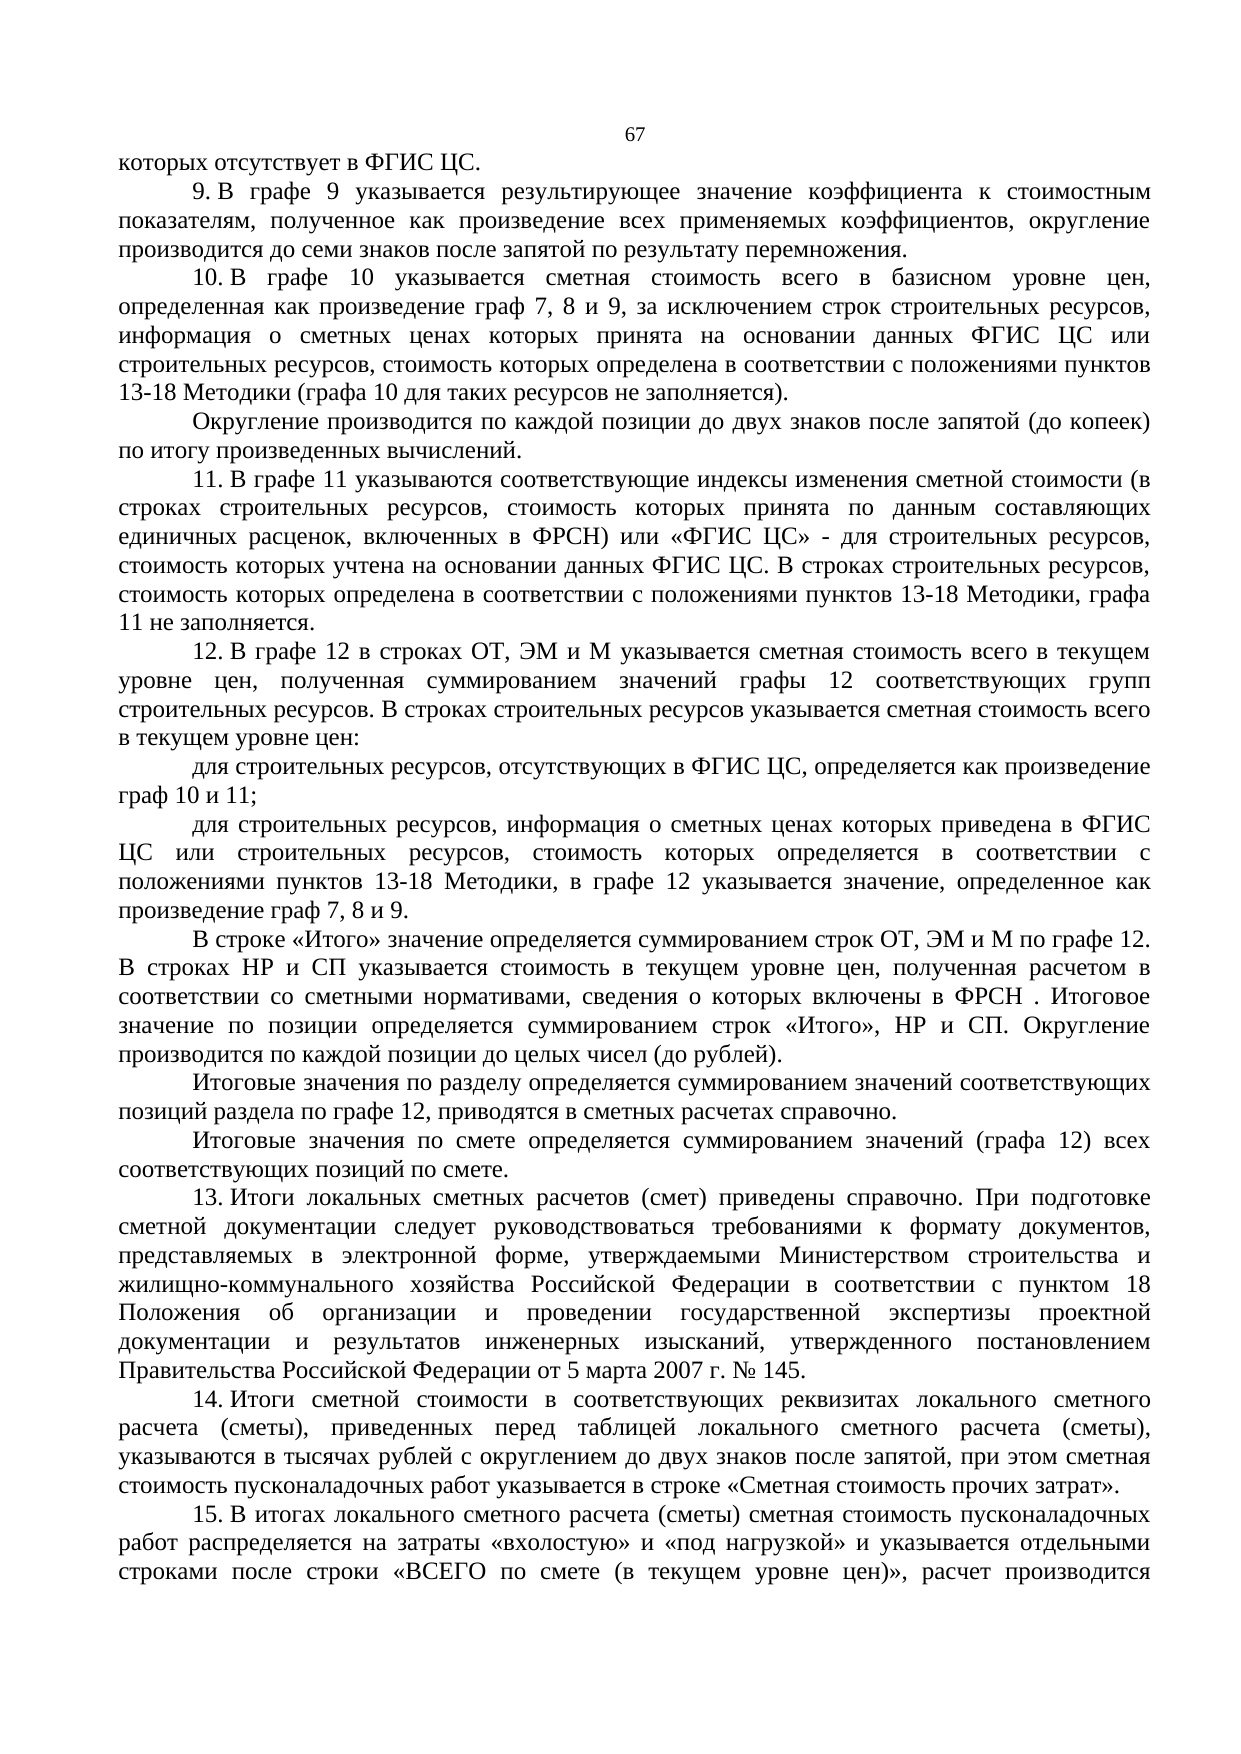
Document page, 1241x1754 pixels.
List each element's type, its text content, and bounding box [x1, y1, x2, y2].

list В графе 11 указываются соответствующие индексы изменения сметной стоимости (в строках строительных ресурсов, стоимость которых принята по данным составляющих единичных расценок, включенных в ФРСН) или «ФГИС ЦС» - для строительных ресурсов, стоимость которых учтена на основании данных ФГИС ЦС. В строках строительных ресурсов, стоимость которых определена в соответствии с положениями пунктов 13-18 Методики, графа 11 не заполняется. [118, 464, 1152, 636]
list В строке «Итого» значение определяется суммированием строк ОТ, ЭМ и М по графе 12. В строках НР и СП указывается стоимость в текущем уровне цен, полученная расчетом в соответствии со сметными нормативами, сведения о которых включены в ФРСН . Итоговое значение по позиции определяется суммированием строк «Итого», НР и СП. Округление производится по каждой позиции до целых чисел (до рублей). [118, 924, 1152, 1067]
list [118, 147, 1152, 176]
list В графе 9 указывается результирующее значение коэффициента к стоимостным показателям, полученное как произведение всех применяемых коэффициентов, округление производится до семи знаков после запятой по результату перемножения. [118, 176, 1152, 262]
list В графе 12 в строках ОТ, ЭМ и М указывается сметная стоимость всего в текущем уровне цен, полученная суммированием значений графы 12 соответствующих групп строительных ресурсов. В строках строительных ресурсов указывается сметная стоимость всего в текущем уровне цен: [118, 636, 1152, 751]
list Округление производится по каждой позиции до двух знаков после запятой (до копеек) по итогу произведенных вычислений. [118, 406, 1152, 464]
list В графе 10 указывается сметная стоимость всего в базисном уровне цен, определенная как произведение граф 7, 8 и 9, за исключением строк строительных ресурсов, информация о сметных ценах которых принята на основании данных ФГИС ЦС или строительных ресурсов, стоимость которых определена в соответствии с положениями пунктов 13-18 Методики (графа 10 для таких ресурсов не заполняется). [118, 262, 1152, 406]
list Итоги сметной стоимости в соответствующих реквизитах локального сметного расчета (сметы), приведенных перед таблицей локального сметного расчета (сметы), указываются в тысячах рублей с округлением до двух знаков после запятой, при этом сметная стоимость пусконаладочных работ указывается в строке «Сметная стоимость прочих затрат». [118, 1384, 1152, 1499]
list Итоговые значения по разделу определяется суммированием значений соответствующих позиций раздела по графе 12, приводятся в сметных расчетах справочно. [118, 1067, 1152, 1125]
list Итоги локальных сметных расчетов (смет) приведены справочно. При подготовке сметной документации следует руководствоваться требованиями к формату документов, представляемых в электронной форме, утверждаемыми Министерством строительства и жилищно-коммунального хозяйства Российской Федерации в соответствии с пунктом 18 Положения об организации и проведении государственной экспертизы проектной документации и результатов инженерных изысканий, утвержденного постановлением Правительства Российской Федерации от 5 марта 2007 г. № 145. [118, 1182, 1152, 1384]
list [118, 1499, 1152, 1585]
list Итоговые значения по смете определяется суммированием значений (графа 12) всех соответствующих позиций по смете. [118, 1125, 1152, 1182]
list для строительных ресурсов, информация о сметных ценах которых приведена в ФГИС ЦС или строительных ресурсов, стоимость которых определяется в соответствии с положениями пунктов 13-18 Методики, в графе 12 указывается значение, определенное как произведение граф 7, 8 и 9. [118, 809, 1152, 924]
list для строительных ресурсов, отсутствующих в ФГИС ЦС, определяется как произведение граф 10 и 11; [118, 751, 1152, 809]
